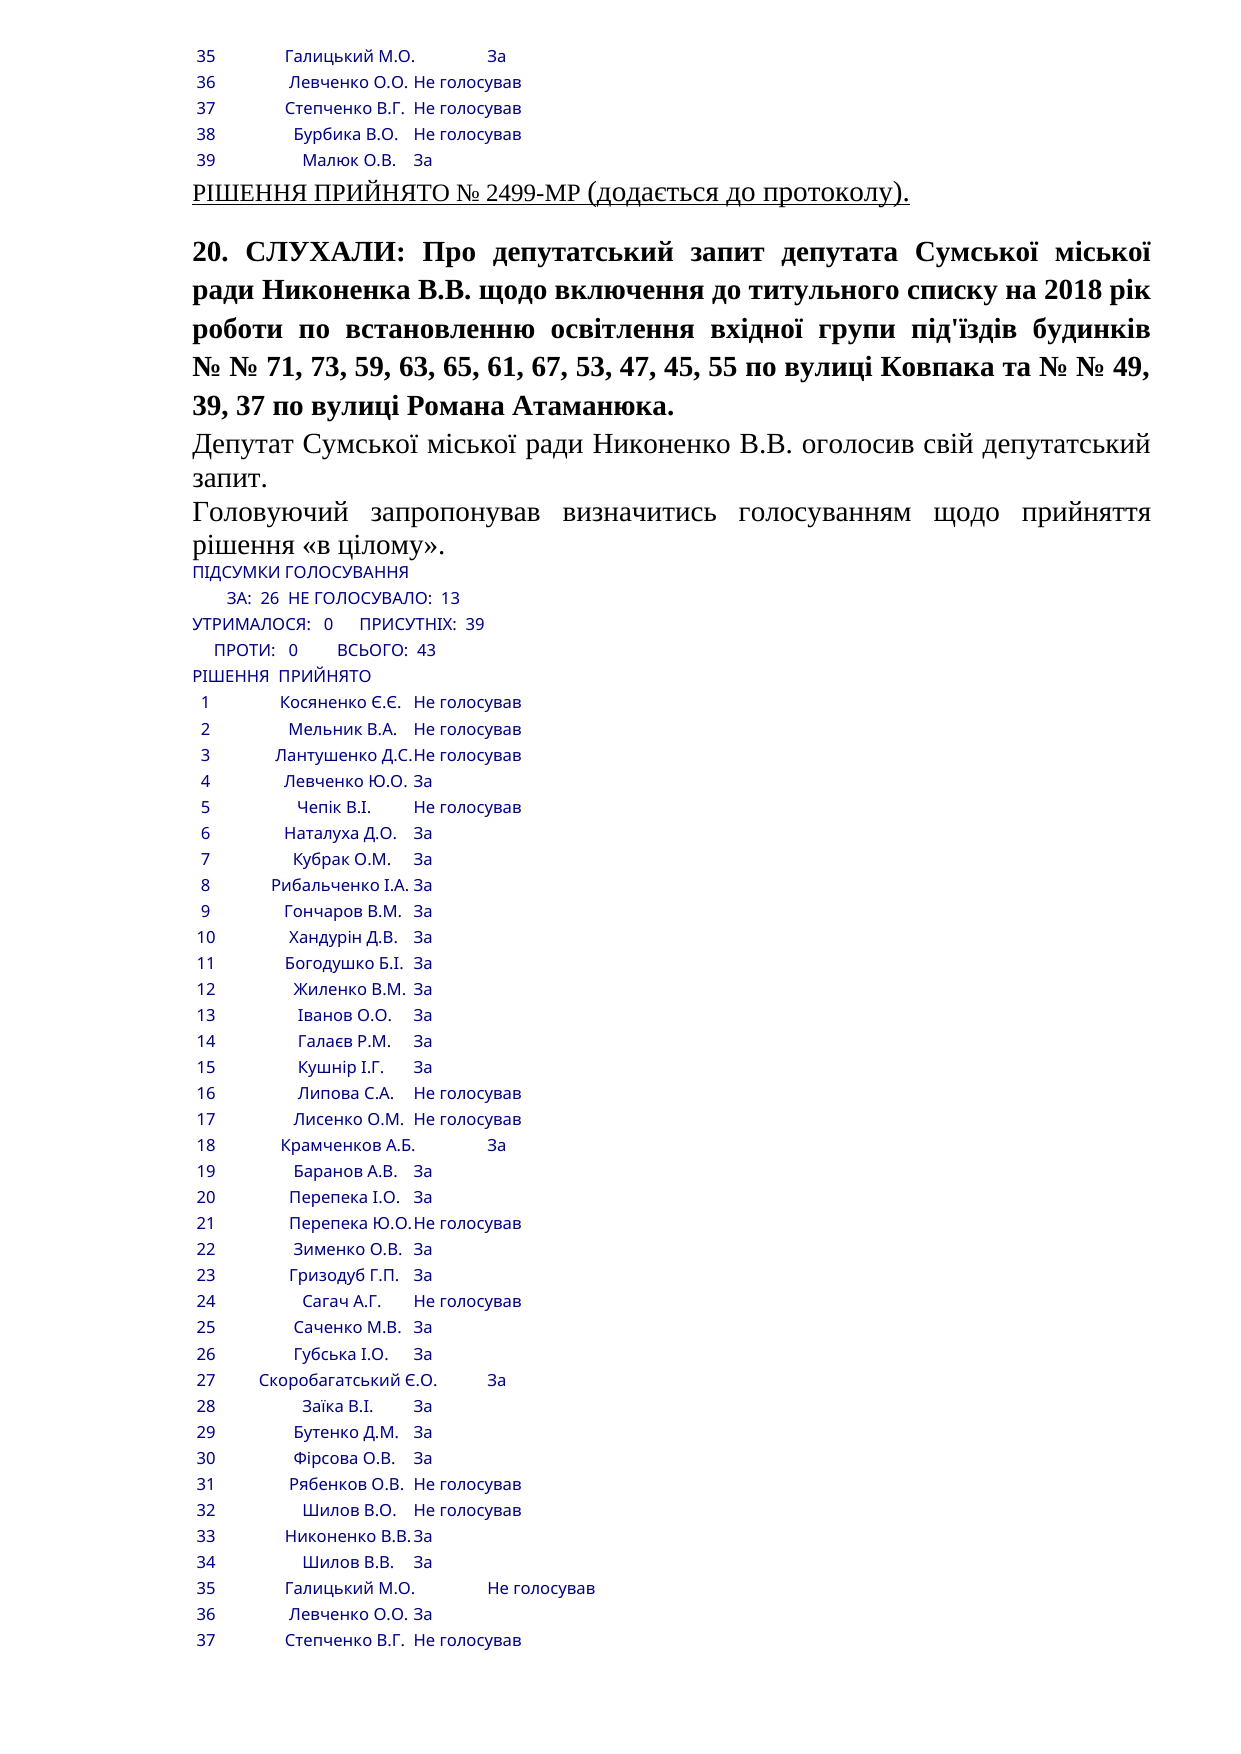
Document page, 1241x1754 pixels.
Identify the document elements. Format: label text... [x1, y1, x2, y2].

text 7 Кубрак О.М. За [192, 847, 1152, 870]
text 31 Рябенков О.В. Не голосував [192, 1472, 1152, 1495]
text 34 Шилов В.В. За [192, 1550, 1152, 1573]
text 36 Левченко О.О. За [192, 1602, 1152, 1625]
text Депутат Сумської міської ради Никоненко В.В. оголосив свій депутатський запит. [192, 427, 1152, 494]
text 18 Крамченков А.Б. За [192, 1134, 1152, 1156]
text 22 Зименко О.В. За [192, 1238, 1152, 1261]
text 11 Богодушко Б.І. За [192, 951, 1152, 974]
text 33 Никоненко В.В. За [192, 1524, 1152, 1547]
text 20. СЛУХАЛИ: Про депутатський запит депутата Сумської міської ради Никоненка В.В. щодо включення до титульного списку на 2018 рік роботи по встановленню освітлення вхідної групи під'їздів будинків № № 71, 73, 59, 63, 65, 61, 67, 53, 47, 45, 55 по вулиці Ковпака та № № 49, 39, 37 по вулиці Романа Атаманюка. [192, 234, 1152, 422]
text 9 Гончаров В.М. За [192, 899, 1152, 922]
text 10 Хандурін Д.В. За [192, 925, 1152, 948]
text 37 Степченко В.Г. Не голосував [192, 96, 1152, 119]
text 24 Сагач А.Г. Не голосував [192, 1290, 1152, 1313]
text 32 Шилов В.О. Не голосував [192, 1498, 1152, 1521]
text 36 Левченко О.О. Не голосував [192, 70, 1152, 93]
text 6 Наталуха Д.О. За [192, 821, 1152, 844]
text 15 Кушнір І.Г. За [192, 1056, 1152, 1078]
text 2 Мельник В.А. Не голосував [192, 717, 1152, 740]
text ПРОТИ: 0 ВСЬОГО: 43 [192, 639, 1152, 662]
text РІШЕННЯ ПРИЙНЯТО [192, 665, 1152, 688]
text УТРИМАЛОСЯ: 0 ПРИСУТНІХ: 39 [192, 613, 1152, 636]
text 21 Перепека Ю.О. Не голосував [192, 1212, 1152, 1234]
text 37 Степченко В.Г. Не голосував [192, 1628, 1152, 1651]
text 14 Галаєв Р.М. За [192, 1029, 1152, 1052]
text 29 Бутенко Д.М. За [192, 1420, 1152, 1443]
text 23 Гризодуб Г.П. За [192, 1264, 1152, 1287]
text 35 Галицький М.О. Не голосував [192, 1576, 1152, 1599]
text 3 Лантушенко Д.С. Не голосував [192, 743, 1152, 766]
text 28 Заїка В.І. За [192, 1394, 1152, 1417]
text 26 Губська І.О. За [192, 1342, 1152, 1365]
text 5 Чепік В.І. Не голосував [192, 795, 1152, 818]
text 12 Жиленко В.М. За [192, 977, 1152, 1000]
text ЗА: 26 НЕ ГОЛОСУВАЛО: 13 [192, 587, 1152, 609]
text ПІДСУМКИ ГОЛОСУВАННЯ [192, 561, 1152, 583]
text 13 Іванов О.О. За [192, 1003, 1152, 1026]
text Головуючий запропонував визначитись голосуванням щодо прийняття рішення «в цілому». [192, 494, 1152, 561]
text 1 Косяненко Є.Є. Не голосував [192, 691, 1152, 714]
text 38 Бурбика В.О. Не голосував [192, 122, 1152, 145]
text 17 Лисенко О.М. Не голосував [192, 1108, 1152, 1130]
text 30 Фірсова О.В. За [192, 1446, 1152, 1469]
text 27 Скоробагатський Є.О. За [192, 1368, 1152, 1391]
text 39 Малюк О.В. За [192, 148, 1152, 171]
text 16 Липова С.А. Не голосував [192, 1082, 1152, 1104]
text 25 Саченко М.В. За [192, 1316, 1152, 1339]
text РІШЕННЯ ПРИЙНЯТО № 2499-МР (додається до протоколу). [192, 174, 1152, 208]
text 19 Баранов А.В. За [192, 1160, 1152, 1182]
text 4 Левченко Ю.О. За [192, 769, 1152, 792]
text 20 Перепека І.О. За [192, 1186, 1152, 1208]
text 35 Галицький М.О. За [192, 44, 1152, 67]
text 8 Рибальченко І.А. За [192, 873, 1152, 896]
